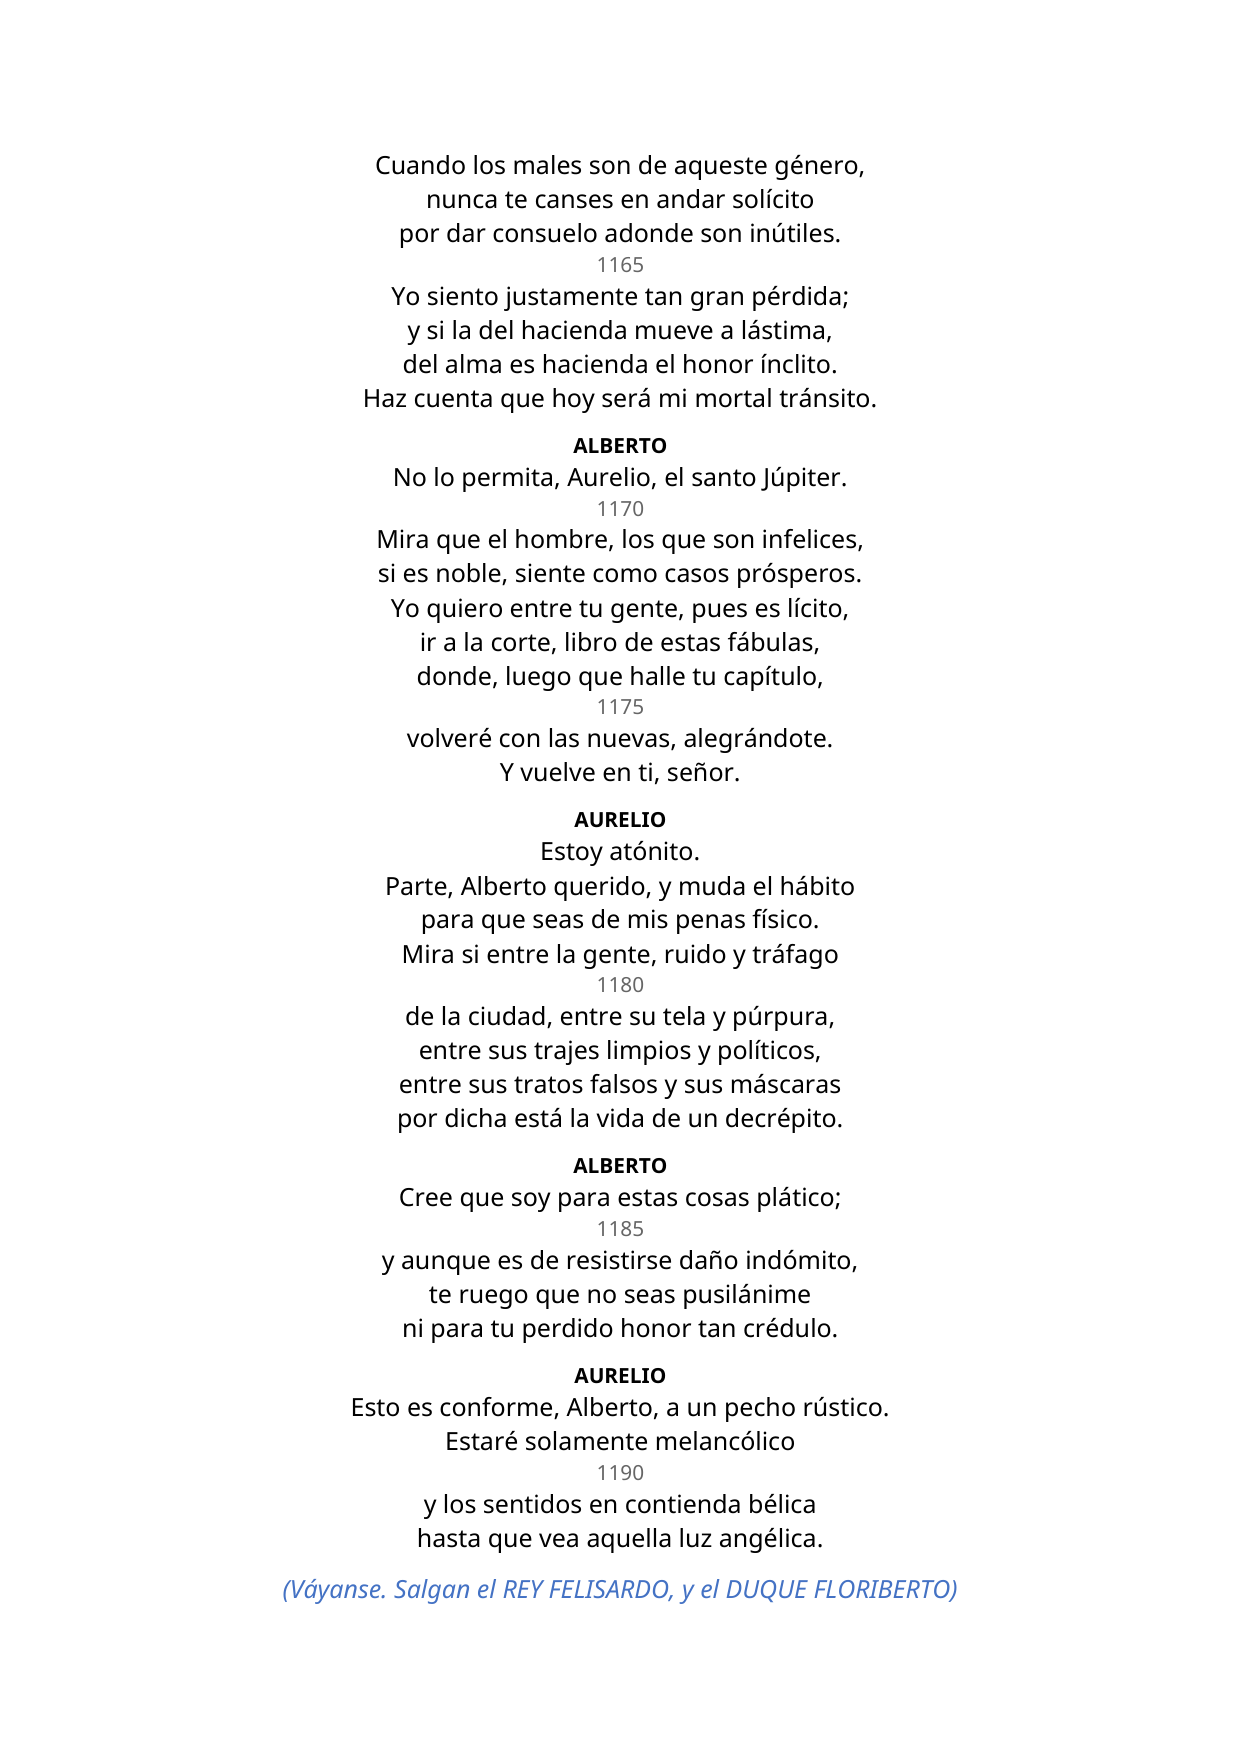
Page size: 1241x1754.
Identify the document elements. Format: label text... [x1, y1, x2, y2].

text Parte, Alberto querido, y muda el hábito [177, 868, 1063, 902]
text para que seas de mis penas físico. [177, 902, 1063, 936]
text del alma es hacienda el honor ínclito. [177, 346, 1063, 380]
text y los sentidos en contienda bélica [177, 1486, 1063, 1521]
text por dar consuelo adonde son inútiles. [177, 216, 1063, 250]
text Esto es conforme, Alberto, a un pecho rústico. [177, 1390, 1063, 1424]
text Mira que el hombre, los que son infelices, [177, 522, 1063, 556]
text te ruego que no seas pusilánime [177, 1277, 1063, 1311]
text Y vuelve en ti, señor. [177, 755, 1063, 789]
text AURELIO [177, 806, 1063, 834]
text AURELIO [177, 1361, 1063, 1390]
text Mira si entre la gente, ruido y tráfago [177, 936, 1063, 970]
text 1190 [177, 1458, 1063, 1486]
text volveré con las nuevas, alegrándote. [177, 721, 1063, 755]
text donde, luego que halle tu capítulo, [177, 658, 1063, 692]
text si es noble, siente como casos prósperos. [177, 556, 1063, 590]
text Yo siento justamente tan gran pérdida; [177, 278, 1063, 312]
text Cree que soy para estas cosas plático; [177, 1180, 1063, 1214]
text No lo permita, Aurelio, el santo Júpiter. [177, 459, 1063, 494]
text hasta que vea aquella luz angélica. [177, 1521, 1063, 1554]
text y si la del hacienda mueve a lástima, [177, 312, 1063, 346]
text 1180 [177, 970, 1063, 999]
text Estaré solamente melancólico [177, 1424, 1063, 1458]
text Haz cuenta que hoy será mi mortal tránsito. [177, 380, 1063, 414]
text Cuando los males son de aqueste género, [177, 148, 1063, 182]
text de la ciudad, entre su tela y púrpura, [177, 999, 1063, 1033]
text por dicha está la vida de un decrépito. [177, 1101, 1063, 1135]
text ALBERTO [177, 431, 1063, 459]
text Estoy atónito. [177, 834, 1063, 868]
text nunca te canses en andar solícito [177, 182, 1063, 216]
text (Váyanse. Salgan el REY FELISARDO, y el DUQUE FLORIBERTO) [177, 1571, 1063, 1605]
text entre sus trajes limpios y políticos, [177, 1033, 1063, 1067]
text entre sus tratos falsos y sus máscaras [177, 1067, 1063, 1101]
text Yo quiero entre tu gente, pues es lícito, [177, 590, 1063, 624]
text ALBERTO [177, 1152, 1063, 1180]
text 1185 [177, 1214, 1063, 1243]
text 1175 [177, 692, 1063, 721]
text ni para tu perdido honor tan crédulo. [177, 1311, 1063, 1345]
text 1165 [177, 250, 1063, 278]
text ir a la corte, libro de estas fábulas, [177, 624, 1063, 658]
text 1170 [177, 494, 1063, 522]
text y aunque es de resistirse daño indómito, [177, 1243, 1063, 1277]
